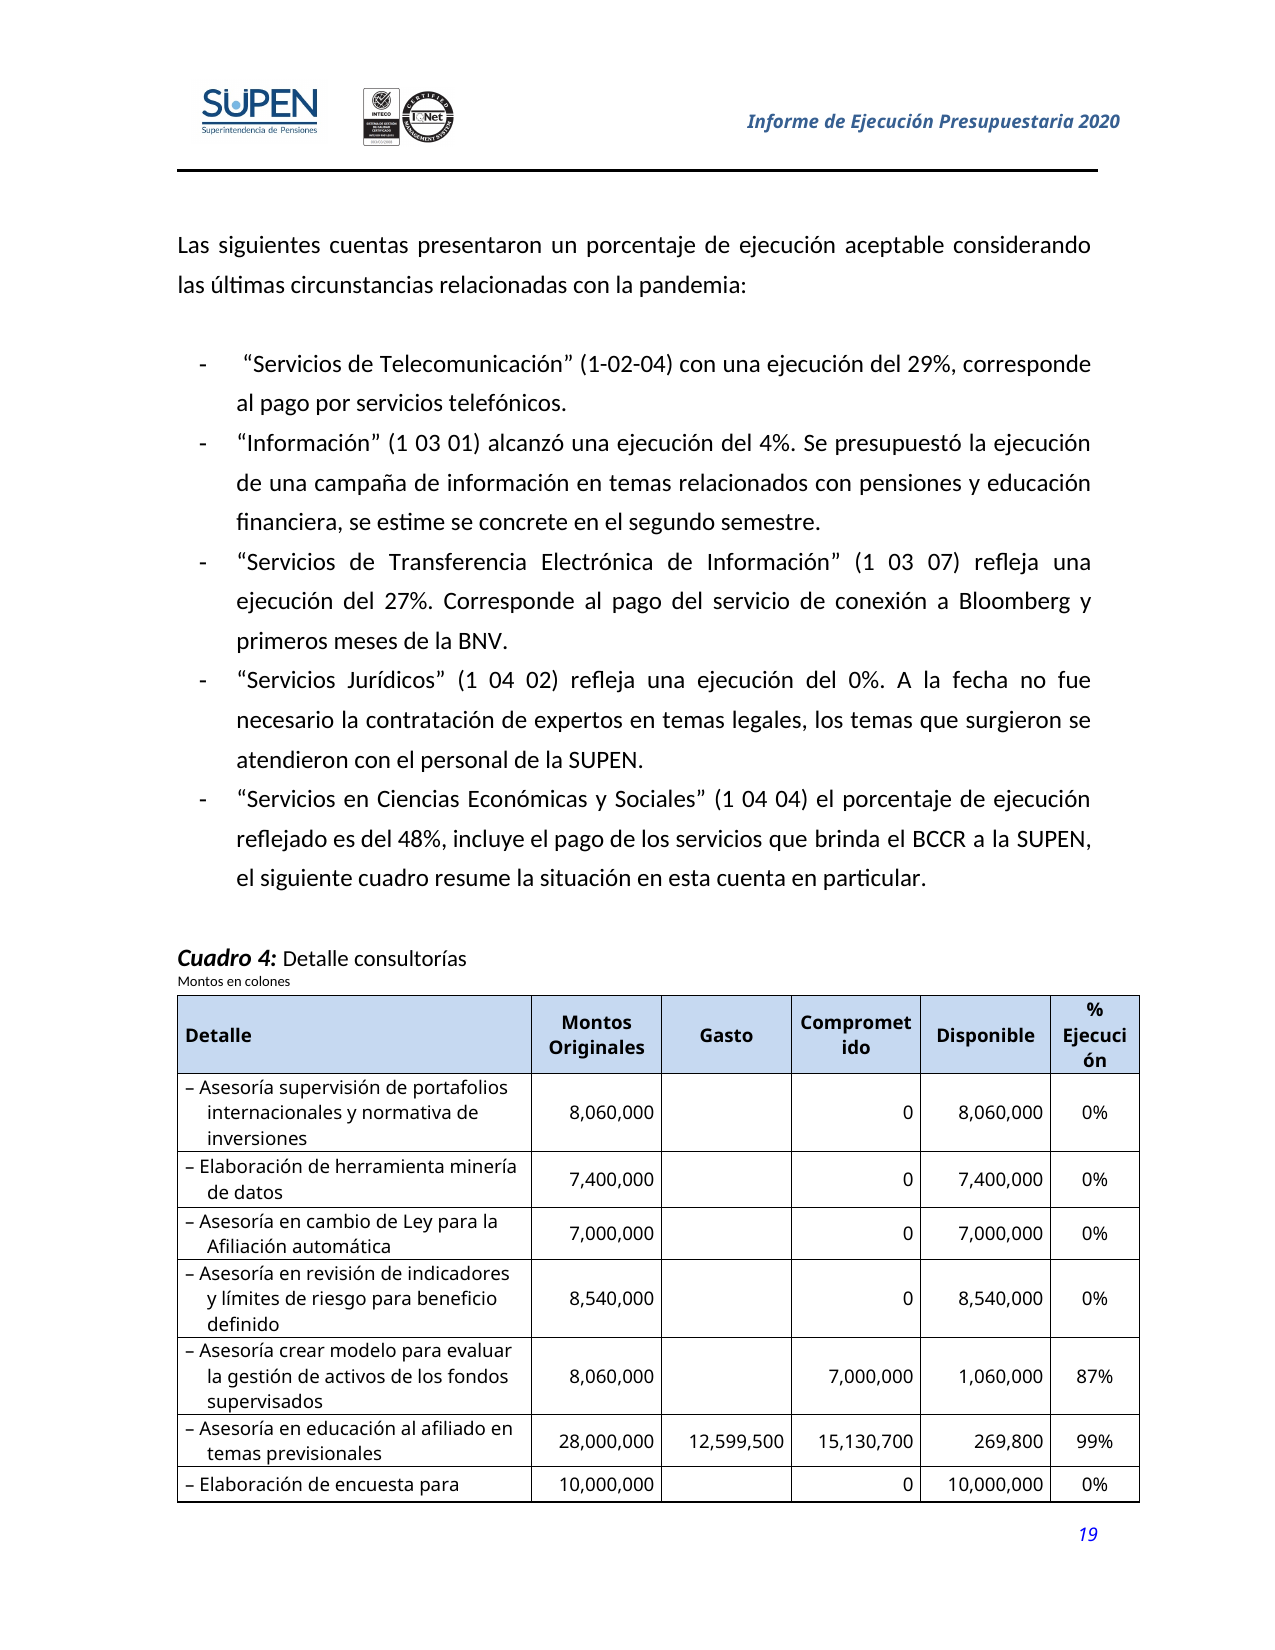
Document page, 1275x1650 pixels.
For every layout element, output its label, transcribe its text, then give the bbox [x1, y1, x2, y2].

table_header Detalle [178, 996, 531, 1073]
table_cell 7,000,000 [792, 1338, 920, 1414]
picture [362, 87, 455, 147]
table_cell 7,400,000 [532, 1152, 661, 1207]
table_header Comprometido [792, 996, 920, 1073]
table_cell 10,000,000 [532, 1467, 661, 1501]
table_cell – Asesoría en educación al afiliado en temas previsionales [178, 1415, 531, 1466]
table_cell 7,000,000 [532, 1208, 661, 1259]
table_cell – Asesoría supervisión de portafolios internacionales y normativa de inversiones [178, 1074, 531, 1151]
list “Servicios en Ciencias Económicas y Sociales” (1 04 04) el porcentaje de ejecución reflejado es del 48%, incluye el pago de los servicios que brinda el BCCR a la SUPEN, el siguiente cuadro resume la situación en esta cuenta en particular. [199, 783, 1092, 893]
table_cell – Elaboración de encuesta para conocer el uso del ROP [178, 1467, 531, 1501]
table_cell 99% [1051, 1415, 1139, 1466]
list “Información” (1 03 01) alcanzó una ejecución del 4%. Se presupuestó la ejecución de una campaña de información en temas relacionados con pensiones y educación financiera, se estime se concrete en el segundo semestre. [199, 427, 1092, 537]
list “Servicios Jurídicos” (1 04 02) refleja una ejecución del 0%. A la fecha no fue necesario la contratación de expertos en temas legales, los temas que surgieron se atendieron con el personal de la SUPEN. [199, 665, 1092, 774]
list “Servicios de Telecomunicación” (1-02-04) con una ejecución del 29%, corresponde al pago por servicios telefónicos. [199, 348, 1092, 418]
table_cell – Elaboración de herramienta minería de datos [178, 1152, 531, 1207]
table_cell 8,060,000 [532, 1074, 661, 1151]
table_cell – Asesoría crear modelo para evaluar la gestión de activos de los fondos supervisados [178, 1338, 531, 1414]
table_cell [662, 1208, 791, 1259]
table_cell 0 [792, 1208, 920, 1259]
text Montos en colones [177, 972, 1092, 990]
table_cell 1,060,000 [921, 1338, 1050, 1414]
table_cell 0% [1051, 1152, 1139, 1207]
table_cell 0 [792, 1152, 920, 1207]
table_cell [662, 1467, 791, 1501]
table_cell 87% [1051, 1338, 1139, 1414]
table_cell [662, 1338, 791, 1414]
table_cell 0 [792, 1467, 920, 1501]
table_cell 8,060,000 [532, 1338, 661, 1414]
table_cell 12,599,500 [662, 1415, 791, 1466]
table_cell 7,400,000 [921, 1152, 1050, 1207]
table_cell [662, 1152, 791, 1207]
table_header Gasto [662, 996, 791, 1073]
table_cell 0% [1051, 1074, 1139, 1151]
table_header Disponible [921, 996, 1050, 1073]
picture [190, 79, 328, 144]
table_cell – Asesoría en cambio de Ley para la Afiliación automática [178, 1208, 531, 1259]
table_cell [662, 1260, 791, 1337]
list Las siguientes cuentas presentaron un porcentaje de ejecución aceptable considerando las últimas circunstancias relacionadas con la pandemia: [177, 229, 1092, 299]
table_cell 7,000,000 [921, 1208, 1050, 1259]
table_cell 28,000,000 [532, 1415, 661, 1466]
table_header % Ejecución [1051, 996, 1139, 1073]
table_cell – Asesoría en revisión de indicadores y límites de riesgo para beneficio definido [178, 1260, 531, 1337]
table_cell 15,130,700 [792, 1415, 920, 1466]
table_cell 0% [1051, 1208, 1139, 1259]
list Cuadro 4: Detalle consultorías [177, 942, 1092, 972]
table_cell 8,540,000 [532, 1260, 661, 1337]
list “Servicios de Transferencia Electrónica de Información” (1 03 07) refleja una ejecución del 27%. Corresponde al pago del servicio de conexión a Bloomberg y primeros meses de la BNV. [199, 546, 1092, 656]
table_cell 0 [792, 1074, 920, 1151]
table_header Montos Originales [532, 996, 661, 1073]
table_cell 0% [1051, 1467, 1139, 1501]
table_cell [662, 1074, 791, 1151]
table_cell 0% [1051, 1260, 1139, 1337]
table_cell 8,540,000 [921, 1260, 1050, 1337]
table_cell 269,800 [921, 1415, 1050, 1466]
table_cell 10,000,000 [921, 1467, 1050, 1501]
table_cell 0 [792, 1260, 920, 1337]
table_cell 8,060,000 [921, 1074, 1050, 1151]
